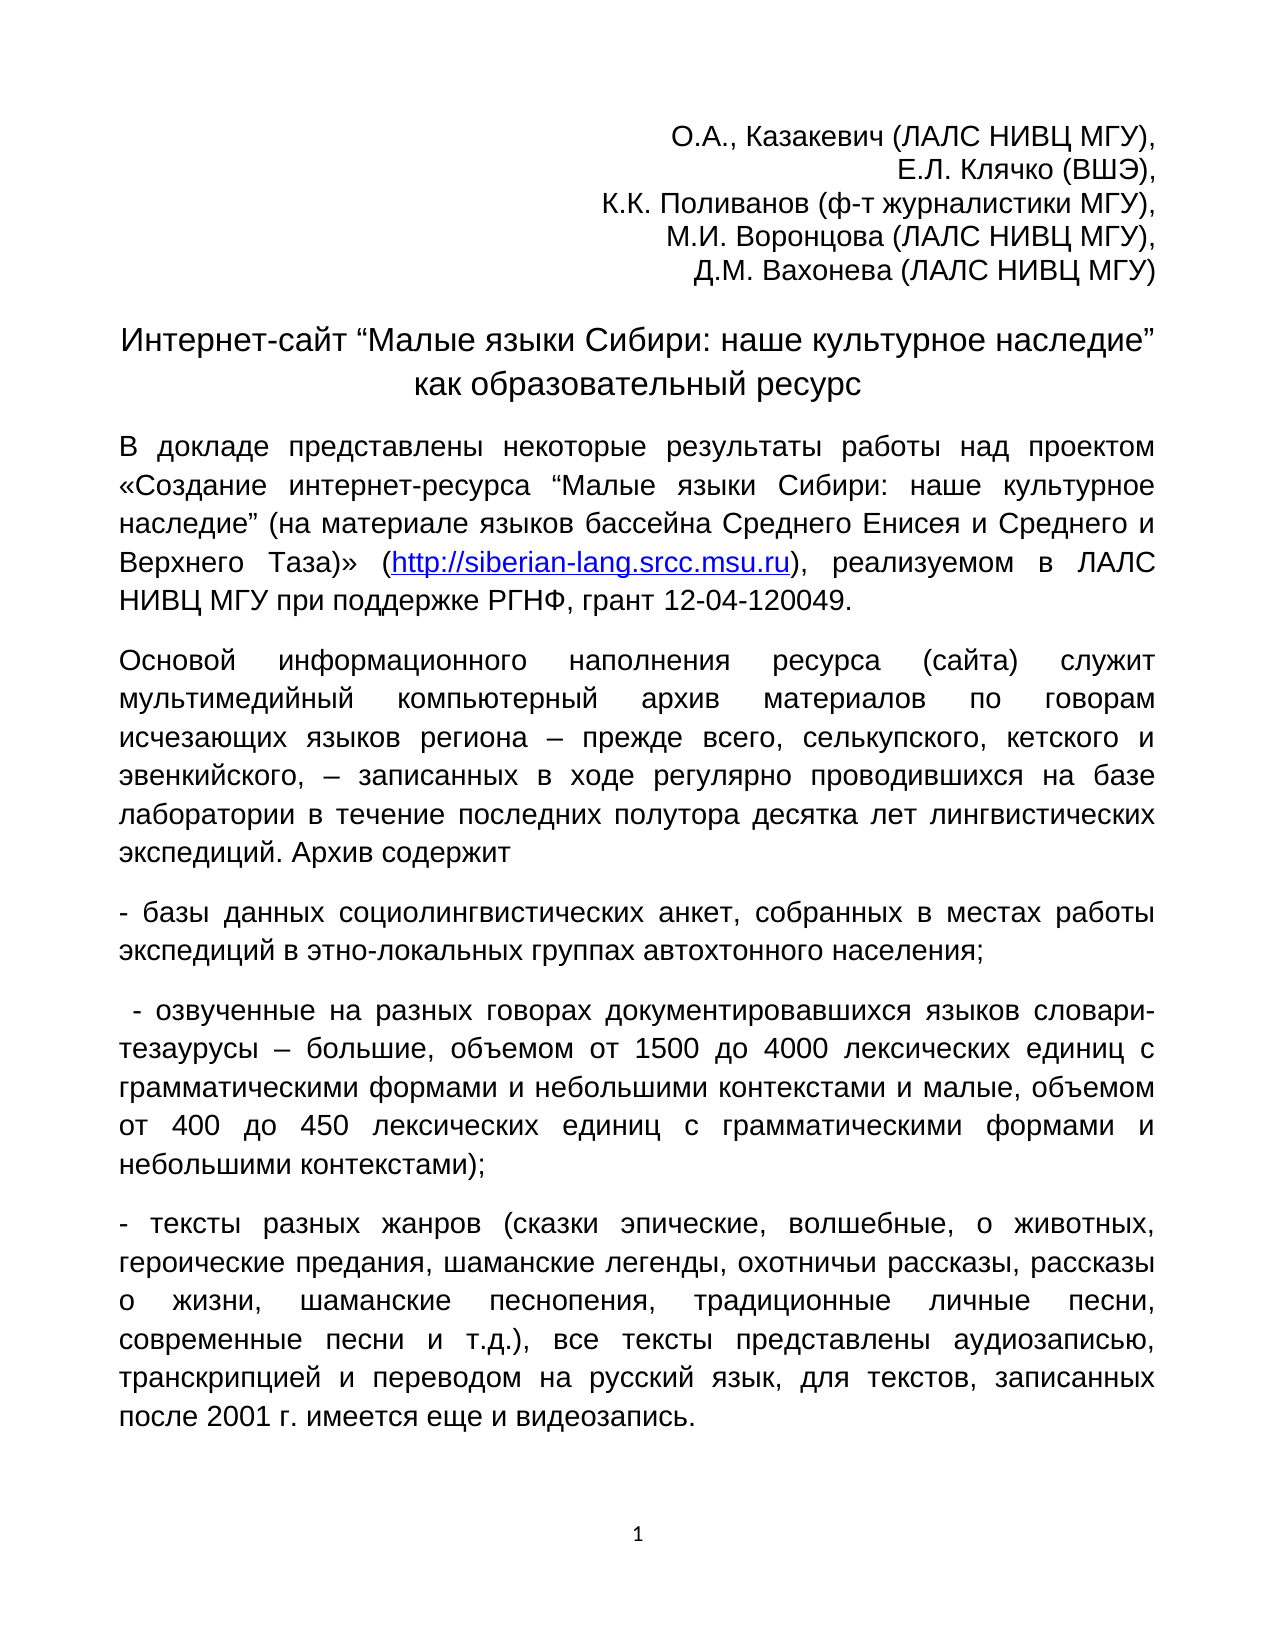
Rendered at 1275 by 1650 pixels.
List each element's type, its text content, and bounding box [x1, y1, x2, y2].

text Интернет-сайт “Малые языки Сибири: наше культурное наследие” как образовательный ресурс [118, 320, 1156, 402]
text К.К. Поливанов (ф-т журналистики МГУ), [118, 186, 1156, 219]
text Д.М. Вахонева (ЛАЛС НИВЦ МГУ) [118, 253, 1156, 286]
text - озвученные на разных говорах документировавшихся языков словари-тезаурусы – большие, объемом от 1500 до 4000 лексических единиц с грамматическими формами и небольшими контекстами и малые, объемом от 400 до 450 лексических единиц с грамматическими формами и небольшими контекстами); [118, 992, 1156, 1180]
text Основой информационного наполнения ресурса (сайта) служит мультимедийный компьютерный архив материалов по говорам исчезающих языков региона – прежде всего, селькупского, кетского и эвенкийского, – записанных в ходе регулярно проводившихся на базе лаборатории в течение последних полутора десятка лет лингвистических экспедиций. Архив содержит [118, 642, 1156, 869]
text О.А., Казакевич (ЛАЛС НИВЦ МГУ), [118, 118, 1156, 152]
text М.И. Воронцова (ЛАЛС НИВЦ МГУ), [118, 219, 1156, 253]
text - базы данных социолингвистических анкет, собранных в местах работы экспедиций в этно-локальных группах автохтонного населения; [118, 894, 1156, 967]
text - тексты разных жанров (сказки эпические, волшебные, о животных, героические предания, шаманские легенды, охотничьи рассказы, рассказы о жизни, шаманские песнопения, традиционные личные песни, современные песни и т.д.), все тексты представлены аудиозаписью, транскрипцией и переводом на русский язык, для текстов, записанных после 2001 г. имеется еще и видеозапись. [118, 1206, 1156, 1432]
text Е.Л. Клячко (ВШЭ), [118, 152, 1156, 186]
text В докладе представлены некоторые результаты работы над проектом «Создание интернет-ресурса “Малые языки Сибири: наше культурное наследие” (на материале языков бассейна Среднего Енисея и Среднего и Верхнего Таза)» (http://siberian-lang.srcc.msu.ru), реализуемом в ЛАЛС НИВЦ МГУ при поддержке РГНФ, грант 12-04-120049. [118, 429, 1156, 617]
